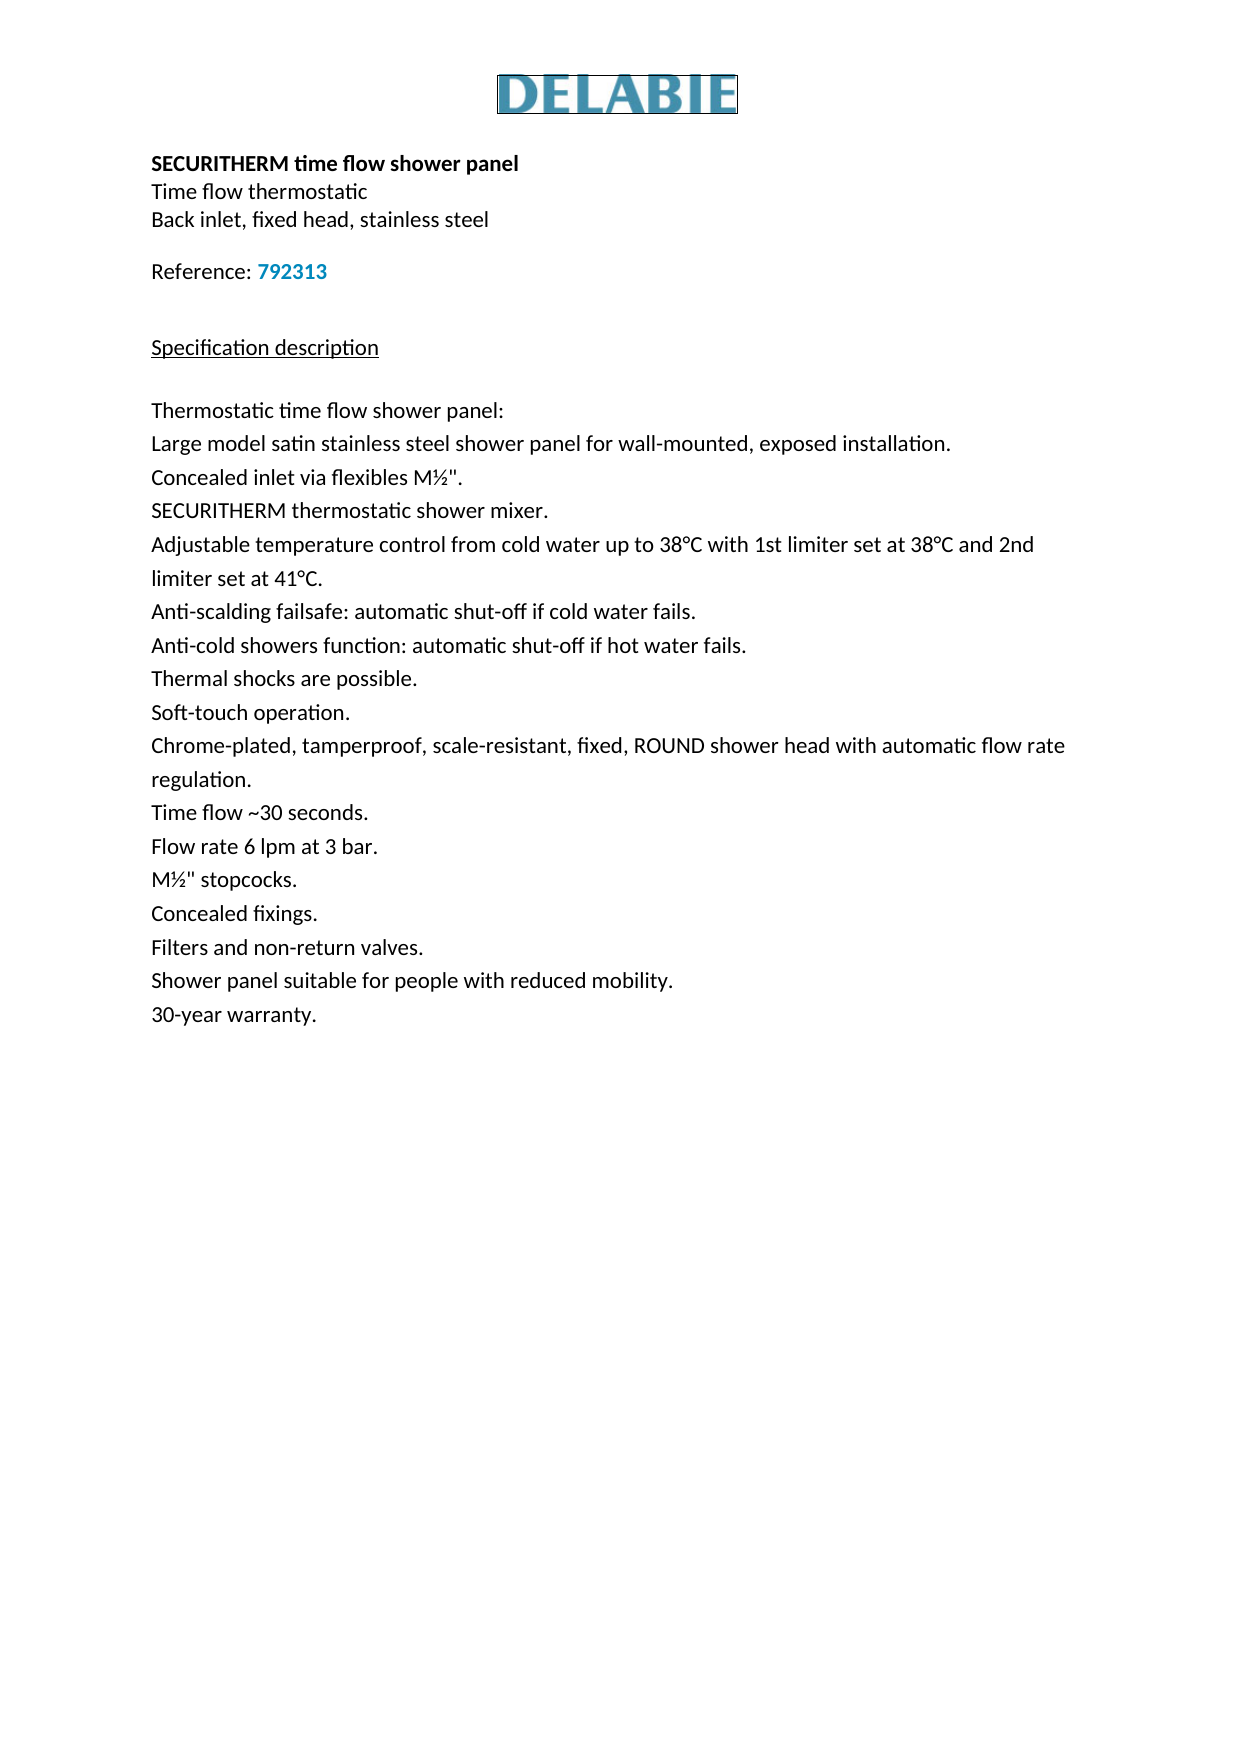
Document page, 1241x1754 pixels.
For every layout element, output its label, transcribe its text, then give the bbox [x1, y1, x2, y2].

text Filters and non-return valves. [151, 933, 1084, 961]
text Thermal shocks are possible. [151, 664, 1084, 692]
text Anti-scalding failsafe: automatic shut-off if cold water fails. [151, 597, 1084, 625]
text Chrome-plated, tamperproof, scale-resistant, fixed, ROUND shower head with automatic flow rate regulation. [151, 731, 1084, 793]
text Back inlet, fixed head, stainless steel [151, 205, 1084, 233]
text Time flow thermostatic [151, 177, 1084, 205]
text Reference: 792313 [151, 257, 1084, 285]
text Soft-touch operation. [151, 698, 1084, 726]
text Time flow ~30 seconds. [151, 798, 1084, 827]
text Shower panel suitable for people with reduced mobility. [151, 966, 1084, 994]
text Flow rate 6 lpm at 3 bar. [151, 832, 1084, 860]
text Specification description [151, 333, 1084, 361]
text SECURITHERM time flow shower panel [151, 149, 1084, 177]
text Thermostatic time flow shower panel: [151, 396, 1084, 424]
text Concealed fixings. [151, 899, 1084, 927]
text 30-year warranty. [151, 1000, 1084, 1028]
text Large model satin stainless steel shower panel for wall-mounted, exposed installation. [151, 429, 1084, 458]
text Anti-cold showers function: automatic shut-off if hot water fails. [151, 631, 1084, 659]
text Adjustable temperature control from cold water up to 38°C with 1st limiter set at 38°C and 2nd limiter set at 41°C. [151, 530, 1084, 592]
text SECURITHERM thermostatic shower mixer. [151, 497, 1084, 525]
text Concealed inlet via flexibles M½". [151, 463, 1084, 491]
picture [498, 76, 737, 113]
text M½" stopcocks. [151, 866, 1084, 894]
